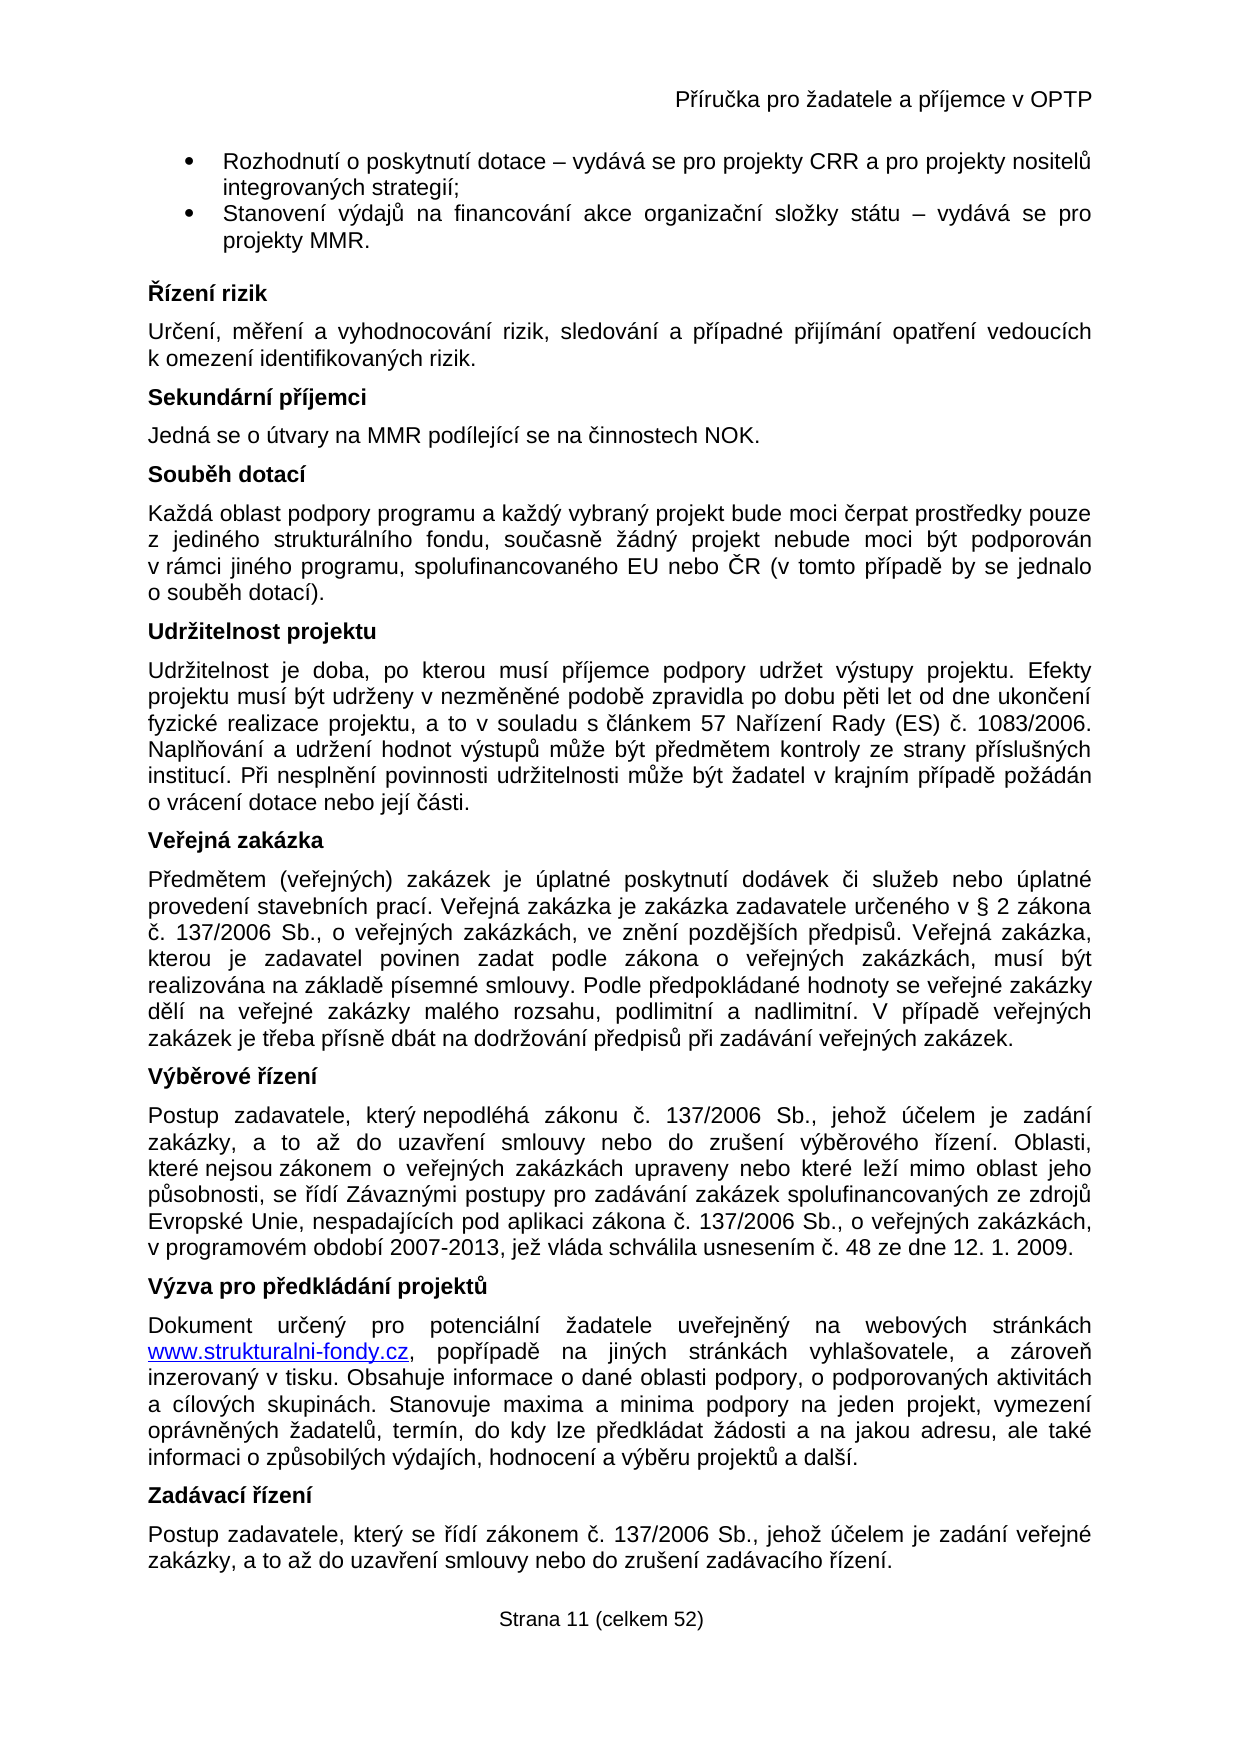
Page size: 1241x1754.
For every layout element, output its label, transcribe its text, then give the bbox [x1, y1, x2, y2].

text Řízení rizik [148, 279, 1092, 306]
text Sekundární příjemci [148, 383, 1092, 410]
text Postup zadavatele, který se řídí zákonem č. 137/2006 Sb., jehož účelem je zadání veřejné zakázky, a to až do uzavření smlouvy nebo do zrušení zadávacího řízení. [148, 1521, 1092, 1574]
text Výběrové řízení [148, 1063, 1092, 1090]
text Souběh dotací [148, 461, 1092, 488]
text Dokument určený pro potenciální žadatele uveřejněný na webových stránkách www.strukturalni-fondy.cz, popřípadě na jiných stránkách vyhlašovatele, a zároveň inzerovaný v tisku. Obsahuje informace o dané oblasti podpory, o podporovaných aktivitách a cílových skupinách. Stanovuje maxima a minima podpory na jeden projekt, vymezení oprávněných žadatelů, termín, do kdy lze předkládat žádosti a na jakou adresu, ale také informaci o způsobilých výdajích, hodnocení a výběru projektů a další. [148, 1312, 1092, 1470]
text Udržitelnost je doba, po kterou musí příjemce podpory udržet výstupy projektu. Efekty projektu musí být udrženy v nezměněné podobě zpravidla po dobu pěti let od dne ukončení fyzické realizace projektu, a to v souladu s článkem 57 Nařízení Rady (ES) č. 1083/2006. Naplňování a udržení hodnot výstupů může být předmětem kontroly ze strany příslušných institucí. Při nesplnění povinnosti udržitelnosti může být žadatel v krajním případě požádán o vrácení dotace nebo její části. [148, 657, 1092, 815]
text Jedná se o útvary na MMR podílející se na činnostech NOK. [148, 422, 1092, 449]
text Určení, měření a vyhodnocování rizik, sledování a případné přijímání opatření vedoucích k omezení identifikovaných rizik. [148, 318, 1092, 371]
text Výzva pro předkládání projektů [148, 1273, 1092, 1299]
text Postup zadavatele, který nepodléhá zákonu č. 137/2006 Sb., jehož účelem je zadání zakázky, a to až do uzavření smlouvy nebo do zrušení výběrového řízení. Oblasti, které nejsou zákonem o veřejných zakázkách upraveny nebo které leží mimo oblast jeho působnosti, se řídí Závaznými postupy pro zadávání zakázek spolufinancovaných ze zdrojů Evropské Unie, nespadajících pod aplikaci zákona č. 137/2006 Sb., o veřejných zakázkách, v programovém období 2007-2013, jež vláda schválila usnesením č. 48 ze dne 12. 1. 2009. [148, 1102, 1092, 1260]
text Zadávací řízení [148, 1482, 1092, 1509]
text Předmětem (veřejných) zakázek je úplatné poskytnutí dodávek či služeb nebo úplatné provedení stavebních prací. Veřejná zakázka je zakázka zadavatele určeného v § 2 zákona č. 137/2006 Sb., o veřejných zakázkách, ve znění pozdějších předpisů. Veřejná zakázka, kterou je zadavatel povinen zadat podle zákona o veřejných zakázkách, musí být realizována na základě písemné smlouvy. Podle předpokládané hodnoty se veřejné zakázky dělí na veřejné zakázky malého rozsahu, podlimitní a nadlimitní. V případě veřejných zakázek je třeba přísně dbát na dodržování předpisů při zadávání veřejných zakázek. [148, 866, 1092, 1051]
list Rozhodnutí o poskytnutí dotace – vydává se pro projekty CRR a pro projekty nositelů integrovaných strategií; [185, 148, 1092, 200]
text Udržitelnost projektu [148, 618, 1092, 644]
text Veřejná zakázka [148, 827, 1092, 854]
text Každá oblast podpory programu a každý vybraný projekt bude moci čerpat prostředky pouze z jediného strukturálního fondu, současně žádný projekt nebude moci být podporován v rámci jiného programu, spolufinancovaného EU nebo ČR (v tomto případě by se jednalo o souběh dotací). [148, 500, 1092, 606]
list Stanovení výdajů na financování akce organizační složky státu – vydává se pro projekty MMR. [185, 200, 1092, 253]
